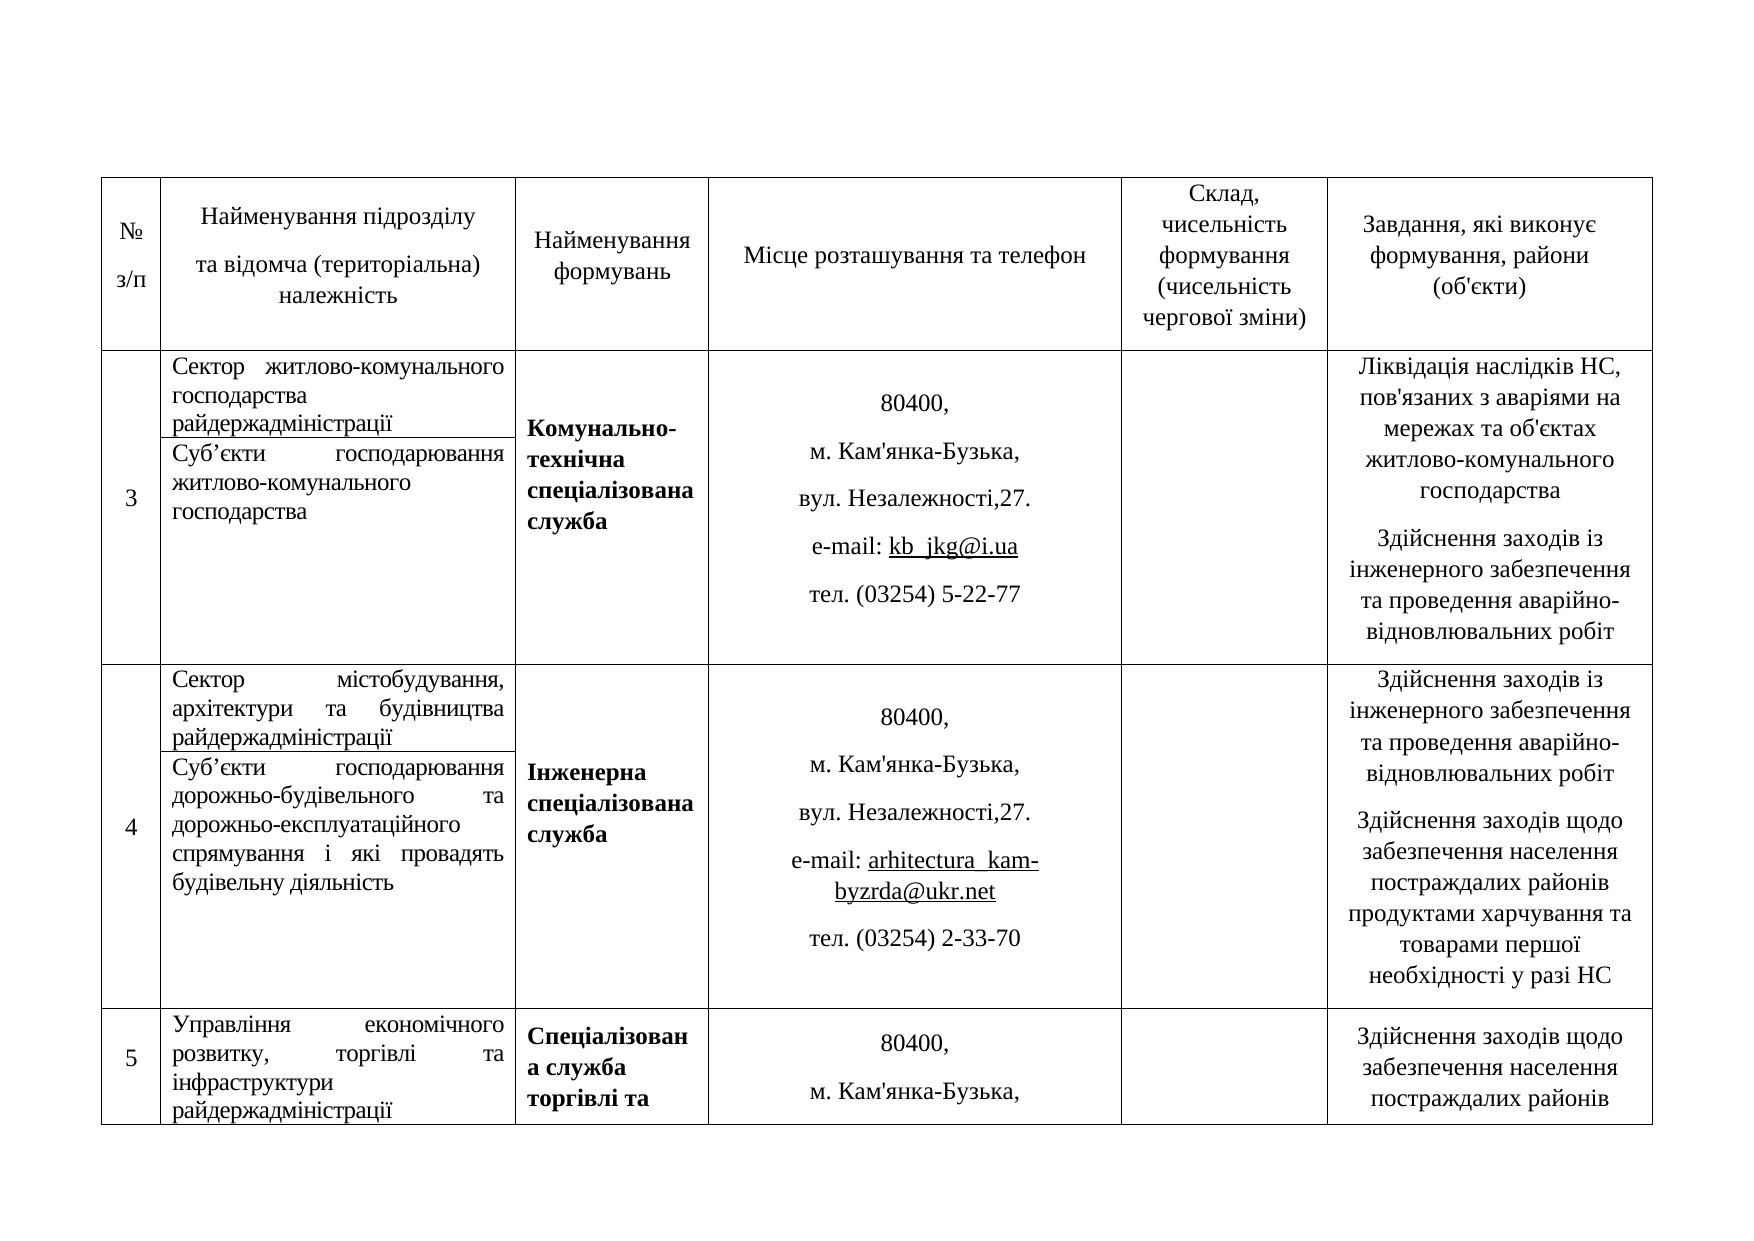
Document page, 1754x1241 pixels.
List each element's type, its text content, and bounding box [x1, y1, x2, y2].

table_cell Ліквідація наслідків НС, пов'язаних з аваріями на мережах та об'єктах житлово-комунального господарства Здійснення заходів із інженерного забезпечення та проведення аварійно-відновлювальних робіт [1328, 351, 1652, 663]
table_cell [1122, 1009, 1327, 1124]
table_header Найменування підрозділу та відомча (територіальна) належність [161, 178, 515, 350]
table_cell 4 [102, 665, 160, 1008]
table_cell Здійснення заходів із інженерного забезпечення та проведення аварійно-відновлювальних робіт Здійснення заходів щодо забезпечення населення постраждалих районів продуктами харчування та товарами першої необхідності у разі НС [1328, 665, 1652, 1008]
table_cell Комунально-технічна спеціалізована служба [516, 351, 708, 663]
table_cell Сектор житлово-комунального господарства райдержадміністрації [161, 351, 515, 437]
table_header Склад, чисельність формування (чисельність чергової зміни) [1122, 178, 1327, 350]
table_cell Інженерна спеціалізована служба [516, 665, 708, 1008]
table_cell Сектор містобудування, архітектури та будівництва райдержадміністрації [161, 665, 515, 751]
table_cell 80400, м. Кам'янка-Бузька, вул. Незалежності,27. e-mail: kb_jkg@i.ua тел. (03254) 5-22-77 [709, 351, 1121, 663]
table_cell [1122, 351, 1327, 663]
table_cell 5 [102, 1009, 160, 1124]
table_header Найменування формувань [516, 178, 708, 350]
table_cell Суб’єкти господарювання дорожньо-будівельного та дорожньо-експлуатаційного спрямування і які провадять будівельну діяльність [161, 752, 515, 1008]
table_cell Спеціалізована служба торгівлі та харчування [516, 1009, 708, 1124]
table_cell 80400, м. Кам'янка-Бузька, вул. Незалежності,27. e-mail: тел. (03254) 2-37-62 [709, 1009, 1121, 1124]
table_header Завдання, які виконує формування, райони (об'єкти) [1328, 178, 1652, 350]
table_header № з/п [102, 178, 160, 350]
table_cell 3 [102, 351, 160, 663]
table_cell Суб’єкти господарювання житлово-комунального господарства [161, 438, 515, 663]
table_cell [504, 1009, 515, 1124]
table_cell 80400, м. Кам'янка-Бузька, вул. Незалежності,27. e-mail: arhitectura_kam-byzrda@ukr.net тел. (03254) 2-33-70 [709, 665, 1121, 1008]
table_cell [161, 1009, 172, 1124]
table_header Місце розташування та телефон [709, 178, 1121, 350]
table_cell [1122, 665, 1327, 1008]
